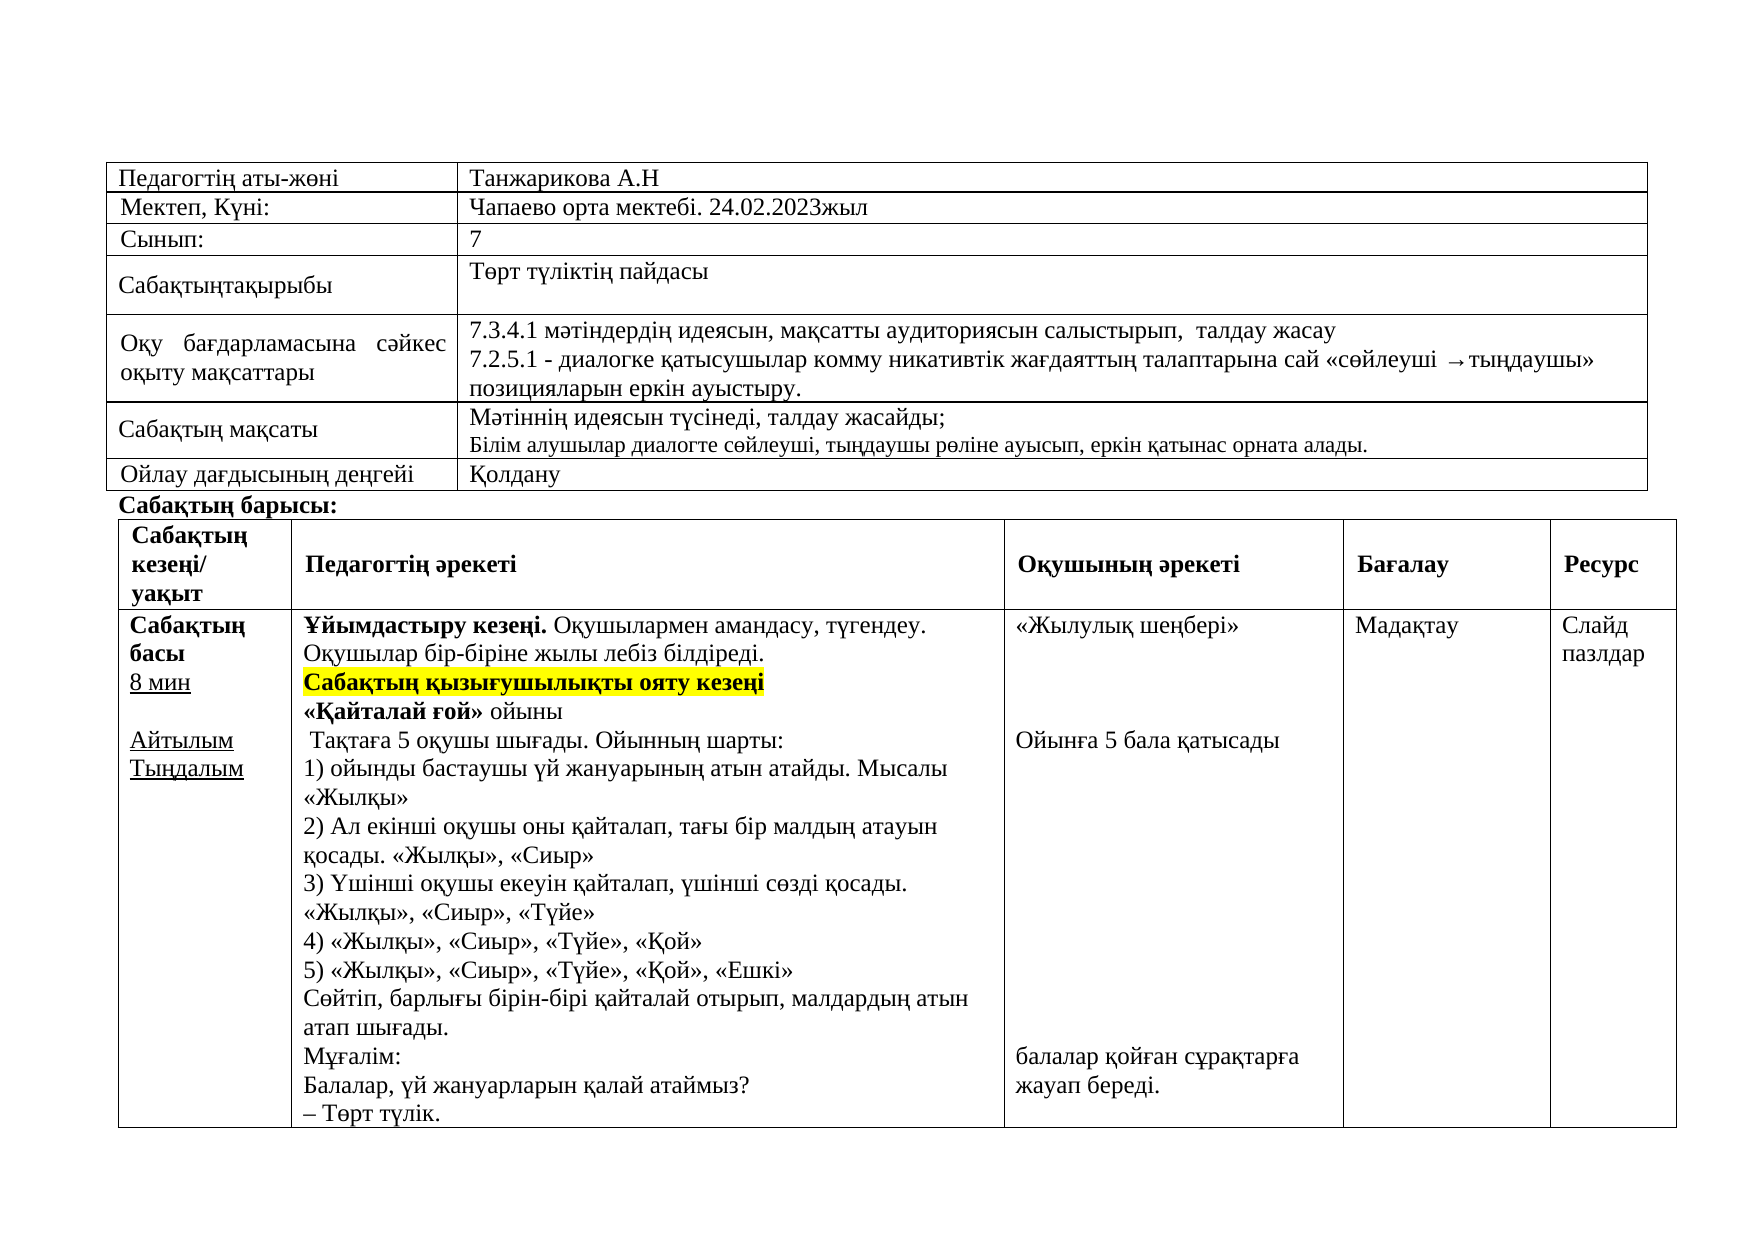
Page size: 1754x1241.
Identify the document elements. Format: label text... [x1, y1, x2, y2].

table_cell Мадақтау [1344, 610, 1550, 1127]
table_cell 7.3.4.1 мәтіндердің идеясын, мақсатты аудиториясын салыстырып, талдау жасау 7.2.5.1 - диалогке қатысушылар комму никативтік жағдаяттың талаптарына сай «сөйлеуші →тыңдаушы» позицияларын еркін ауыстыру. [458, 315, 1647, 401]
table_cell Қолдану [458, 459, 1647, 489]
table_header Бағалау [1344, 520, 1550, 609]
table_header Сабақтың кезеңі/ уақыт [119, 520, 291, 609]
table_header Оқушының әрекеті [1005, 520, 1343, 609]
table_cell Мәтіннің идеясын түсінеді, талдау жасайды; Білім алушылар диалогте сөйлеуші, тыңдаушы рөліне ауысып, еркін қатынас орната алады. [458, 403, 1647, 458]
table_header Педагогтің аты-жөні [107, 163, 457, 191]
table_cell Чапаево орта мектебі. 24.02.2023жыл [458, 193, 1647, 223]
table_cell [1005, 610, 1343, 1127]
table_cell Слайд пазлдар [1551, 610, 1676, 1127]
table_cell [119, 610, 291, 1127]
table_cell 7 [458, 224, 1647, 255]
table_cell Сабақтыңтақырыбы [107, 256, 457, 314]
table_header Педагогтің әрекеті [292, 520, 1004, 609]
table_cell Оқу бағдарламасына сәйкес оқыту мақсаттары [107, 315, 457, 401]
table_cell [292, 610, 1004, 1127]
table_cell Төрт түліктің пайдасы [458, 256, 1647, 314]
table_cell Мектеп, Күні: [107, 193, 457, 223]
table_header Ресурс [1551, 520, 1676, 609]
text Сабақтың барысы: [118, 491, 1636, 519]
table_cell Сабақтың мақсаты [107, 403, 457, 458]
table_cell Ойлау дағдысының деңгейі [107, 459, 457, 489]
table_header Танжарикова А.Н [458, 163, 1647, 191]
table_cell Сынып: [107, 224, 457, 255]
